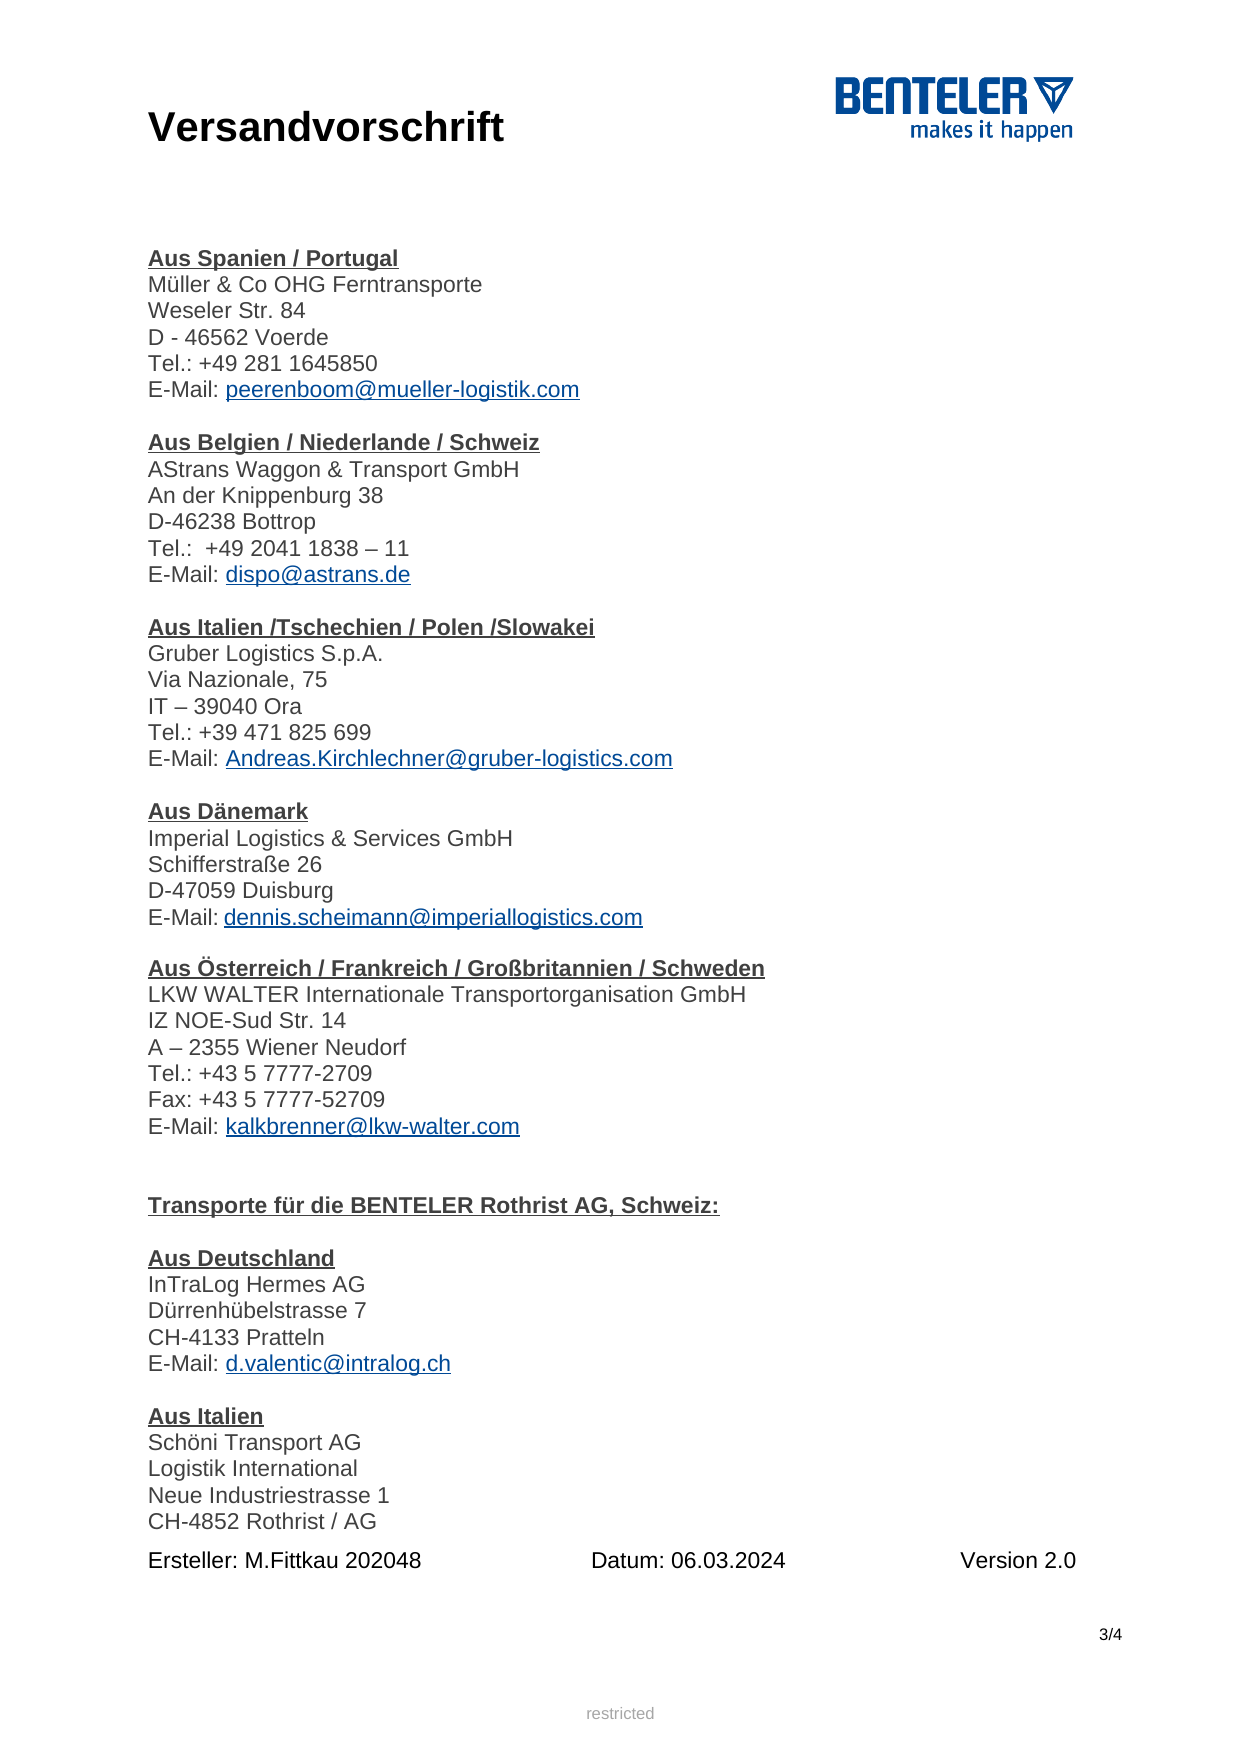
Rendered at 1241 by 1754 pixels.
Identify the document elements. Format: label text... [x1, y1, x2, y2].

text E-Mail: peerenboom@mueller-logistik.com [148, 376, 1122, 403]
text Tel.: +49 2041 1838 – 11 [148, 534, 1122, 561]
text Transporte für die BENTELER Rothrist AG, Schweiz: [148, 1192, 1122, 1218]
text Weseler Str. 84 [148, 297, 1122, 324]
text Aus Dänemark [148, 798, 1122, 824]
text Tel.: +49 281 1645850 [148, 350, 1122, 376]
text Aus Deutschland [148, 1244, 1122, 1271]
text Tel.: +43 5 7777-2709 [148, 1060, 1122, 1086]
text AStrans Waggon & Transport GmbH [148, 456, 1122, 482]
text E-Mail: dennis.scheimann@imperiallogistics.com [148, 903, 1122, 930]
text Via Nazionale, 75 [148, 666, 1122, 693]
text Imperial Logistics & Services GmbH [148, 824, 1122, 851]
text An der Knippenburg 38 [148, 482, 1122, 508]
text Neue Industriestrasse 1 [148, 1482, 1122, 1508]
text Tel.: +39 471 825 699 [148, 719, 1122, 745]
text InTraLog Hermes AG [148, 1271, 1122, 1297]
text E-Mail: Andreas.Kirchlechner@gruber-logistics.com [148, 745, 1122, 772]
text Aus Österreich / Frankreich / Großbritannien / Schweden [148, 954, 1122, 981]
text Dürrenhübelstrasse 7 [148, 1297, 1122, 1323]
text Aus Belgien / Niederlande / Schweiz [148, 429, 1122, 456]
text E-Mail: kalkbrenner@lkw-walter.com [148, 1113, 1122, 1139]
text E-Mail: d.valentic@intralog.ch [148, 1350, 1122, 1376]
text Aus Italien [148, 1403, 1122, 1429]
text E-Mail: dispo@astrans.de [148, 561, 1122, 587]
text Aus Spanien / Portugal [148, 245, 1122, 271]
text Schöni Transport AG [148, 1429, 1122, 1455]
text CH-4133 Pratteln [148, 1323, 1122, 1350]
text Schifferstraße 26 [148, 851, 1122, 877]
text Aus Italien /Tschechien / Polen /Slowakei [148, 614, 1122, 640]
text D-47059 Duisburg [148, 877, 1122, 903]
text A – 2355 Wiener Neudorf [148, 1034, 1122, 1060]
text CH-4852 Rothrist / AG [148, 1508, 1122, 1534]
text D - 46562 Voerde [148, 324, 1122, 350]
picture [835, 77, 1074, 142]
text Müller & Co OHG Ferntransporte [148, 271, 1122, 297]
text Logistik International [148, 1455, 1122, 1482]
text LKW WALTER Internationale Transportorganisation GmbH IZ NOE-Sud Str. 14 [148, 981, 1122, 1034]
text Fax: +43 5 7777-52709 [148, 1086, 1122, 1113]
text IT – 39040 Ora [148, 693, 1122, 719]
text Gruber Logistics S.p.A. [148, 640, 1122, 666]
text D-46238 Bottrop [148, 508, 1122, 534]
